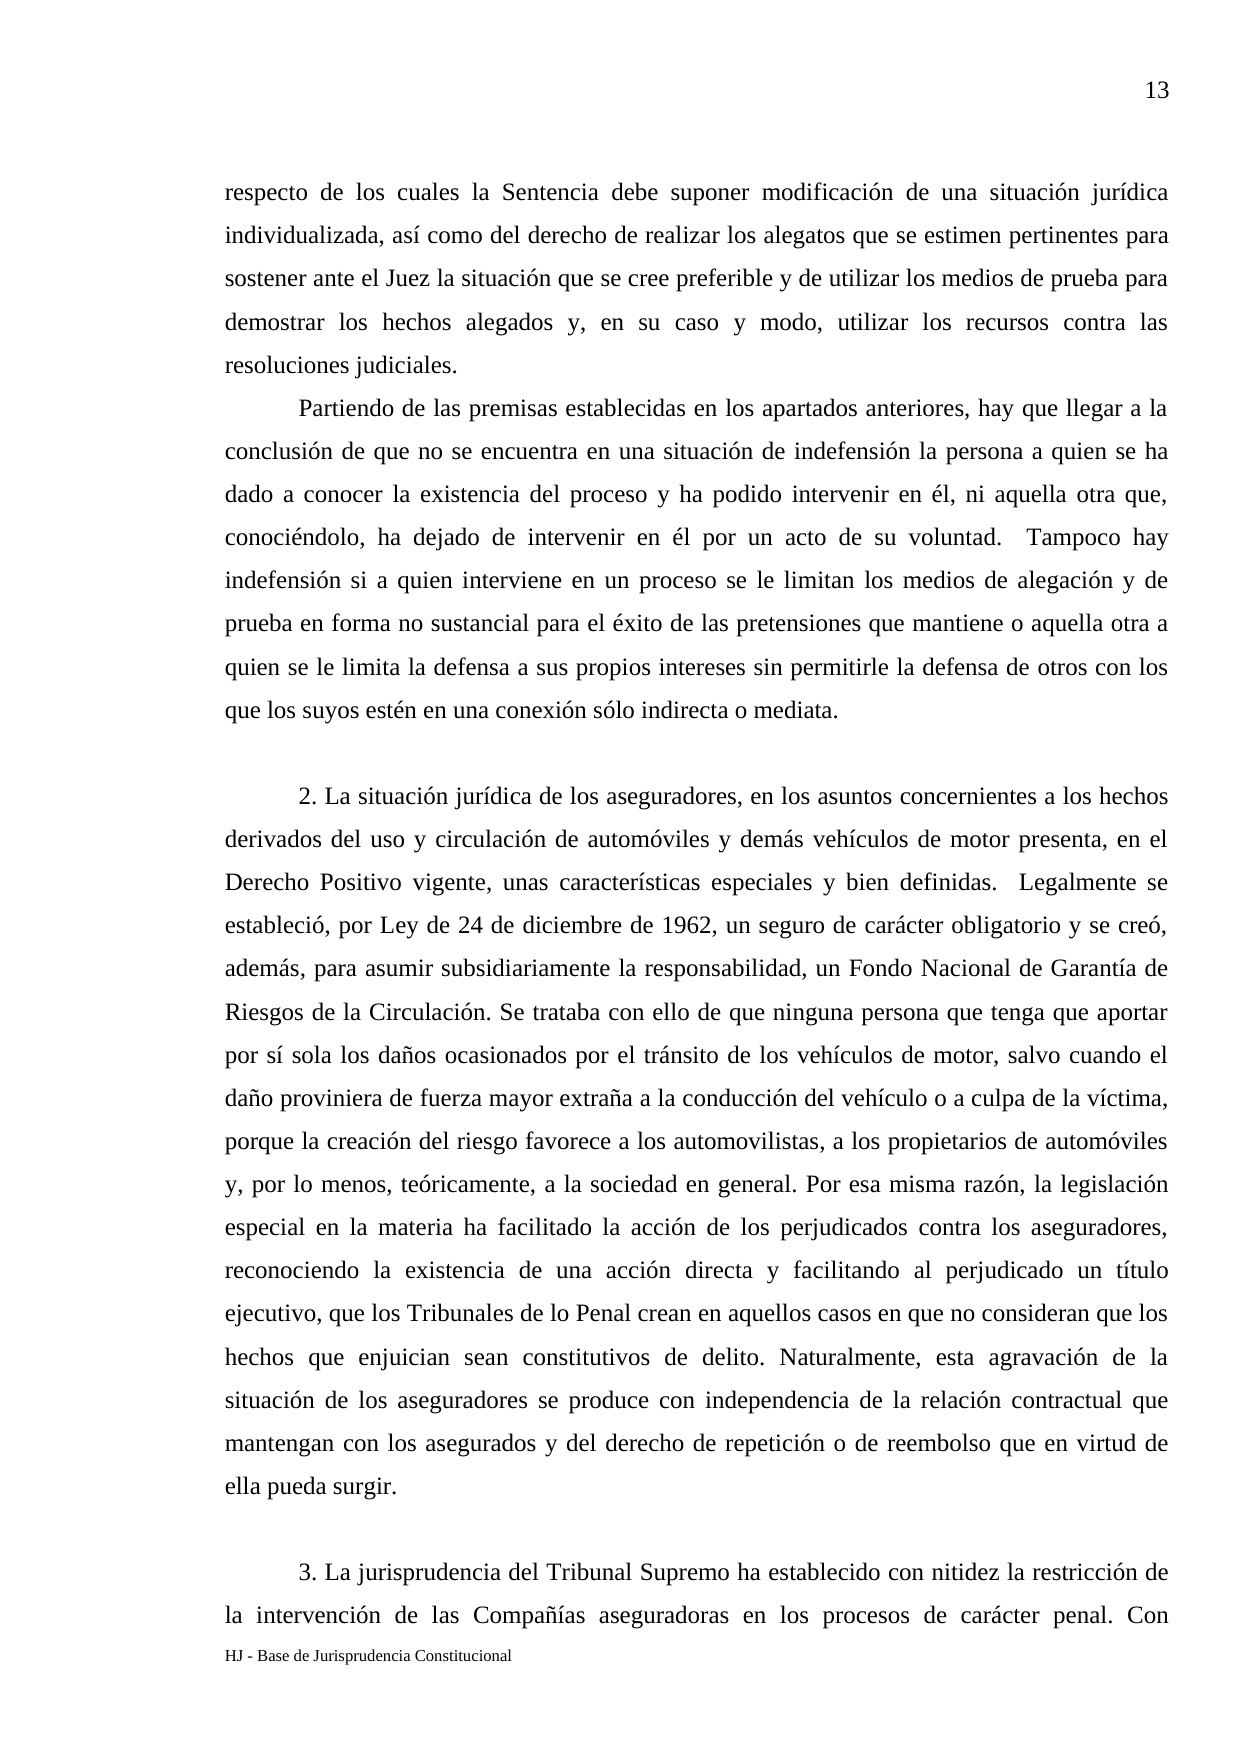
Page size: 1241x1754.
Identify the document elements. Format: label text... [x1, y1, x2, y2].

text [224, 177, 1169, 378]
text Partiendo de las premisas establecidas en los apartados anteriores, hay que llegar a la conclusión de que no se encuentra en una situación de indefensión la persona a quien se ha dado a conocer la existencia del proceso y ha podido intervenir en él, ni aquella otra que, conociéndolo, ha dejado de intervenir en él por un acto de su voluntad. Tampoco hay indefensión si a quien interviene en un proceso se le limitan los medios de alegación y de prueba en forma no sustancial para el éxito de las pretensiones que mantiene o aquella otra a quien se le limita la defensa a sus propios intereses sin permitirle la defensa de otros con los que los suyos estén en una conexión sólo indirecta o mediata. [224, 393, 1169, 723]
text 2. La situación jurídica de los aseguradores, en los asuntos concernientes a los hechos derivados del uso y circulación de automóviles y demás vehículos de motor presenta, en el Derecho Positivo vigente, unas características especiales y bien definidas. Legalmente se estableció, por Ley de 24 de diciembre de 1962, un seguro de carácter obligatorio y se creó, además, para asumir subsidiariamente la responsabilidad, un Fondo Nacional de Garantía de Riesgos de la Circulación. Se trataba con ello de que ninguna persona que tenga que aportar por sí sola los daños ocasionados por el tránsito de los vehículos de motor, salvo cuando el daño proviniera de fuerza mayor extraña a la conducción del vehículo o a culpa de la víctima, porque la creación del riesgo favorece a los automovilistas, a los propietarios de automóviles y, por lo menos, teóricamente, a la sociedad en general. Por esa misma razón, la legislación especial en la materia ha facilitado la acción de los perjudicados contra los aseguradores, reconociendo la existencia de una acción directa y facilitando al perjudicado un título ejecutivo, que los Tribunales de lo Penal crean en aquellos casos en que no consideran que los hechos que enjuician sean constitutivos de delito. Naturalmente, esta agravación de la situación de los aseguradores se produce con independencia de la relación contractual que mantengan con los asegurados y del derecho de repetición o de reembolso que en virtud de ella pueda surgir. [224, 781, 1169, 1500]
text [224, 1557, 1169, 1629]
